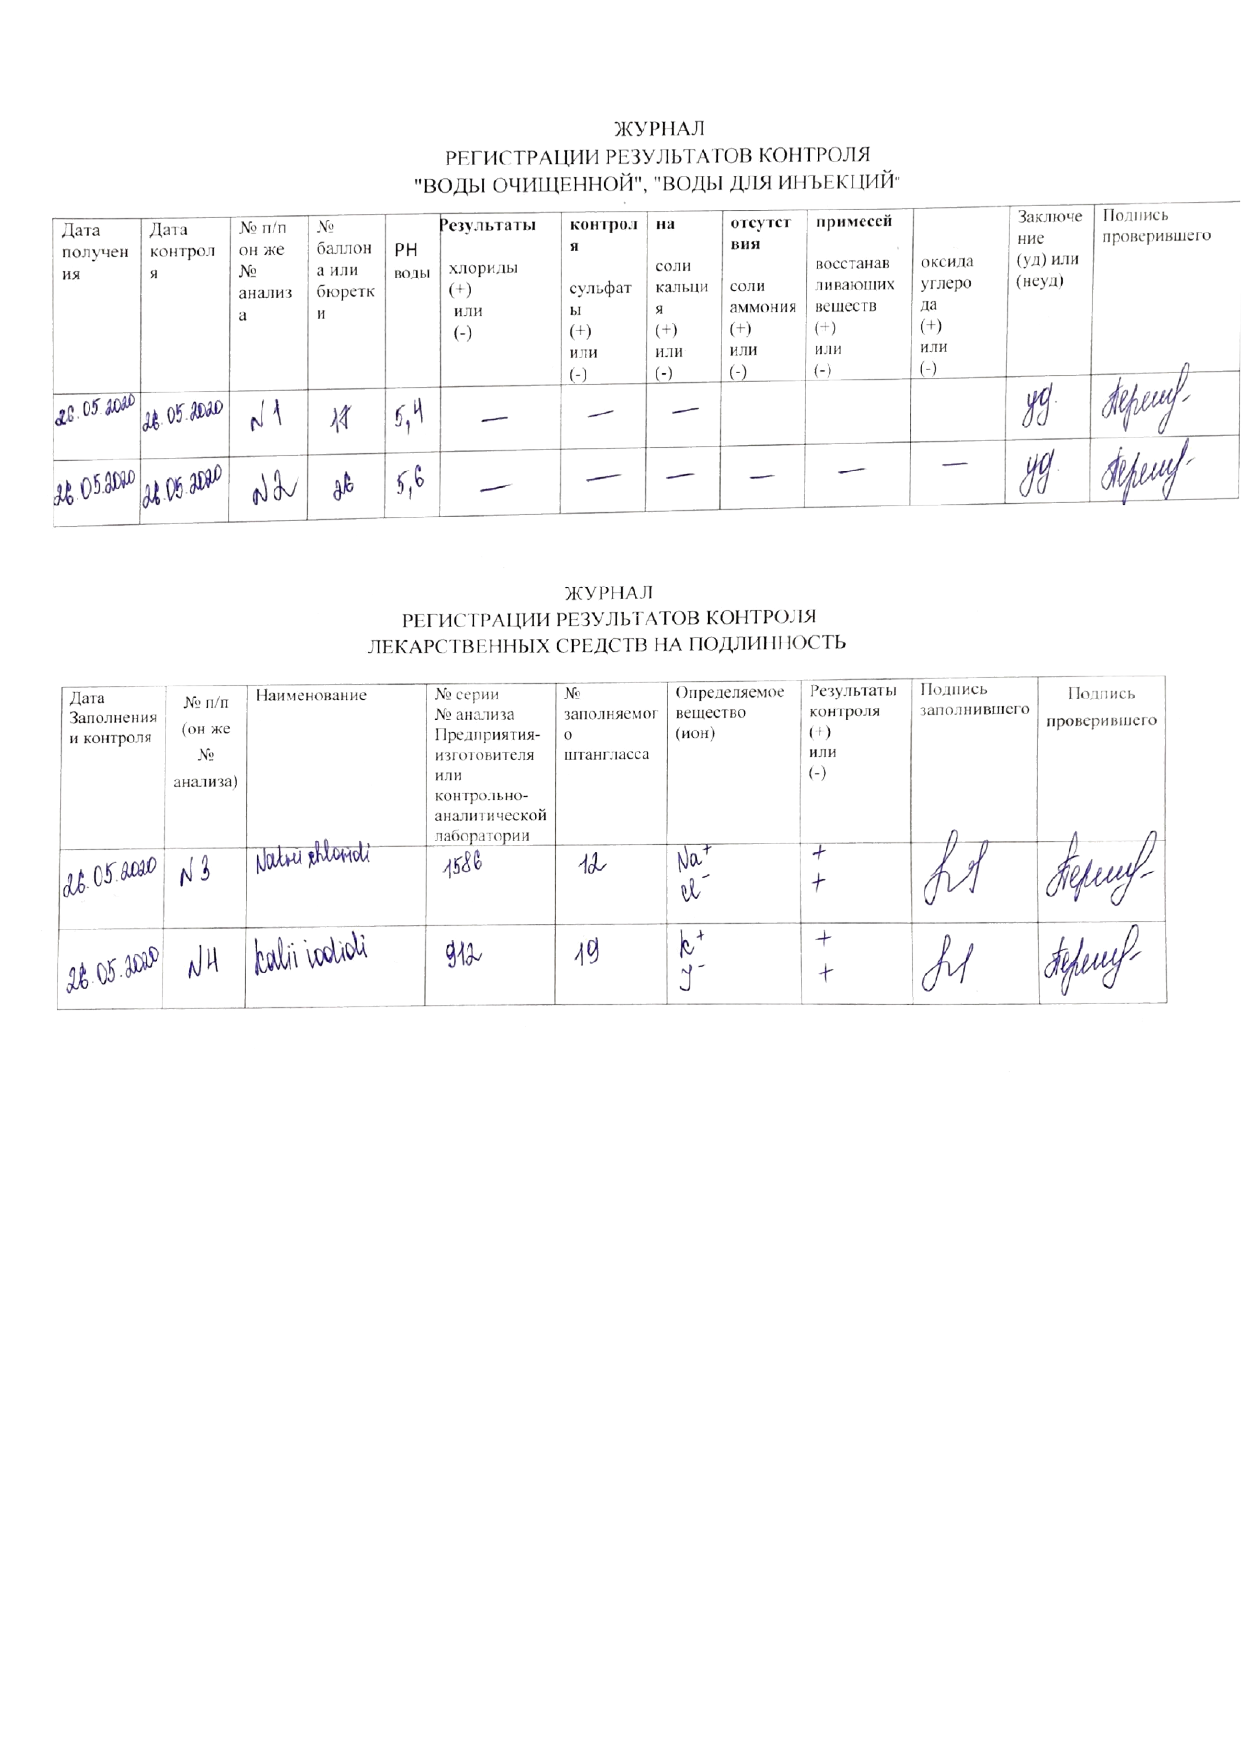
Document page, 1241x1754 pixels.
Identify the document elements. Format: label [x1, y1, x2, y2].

picture [19, 91, 1241, 1133]
